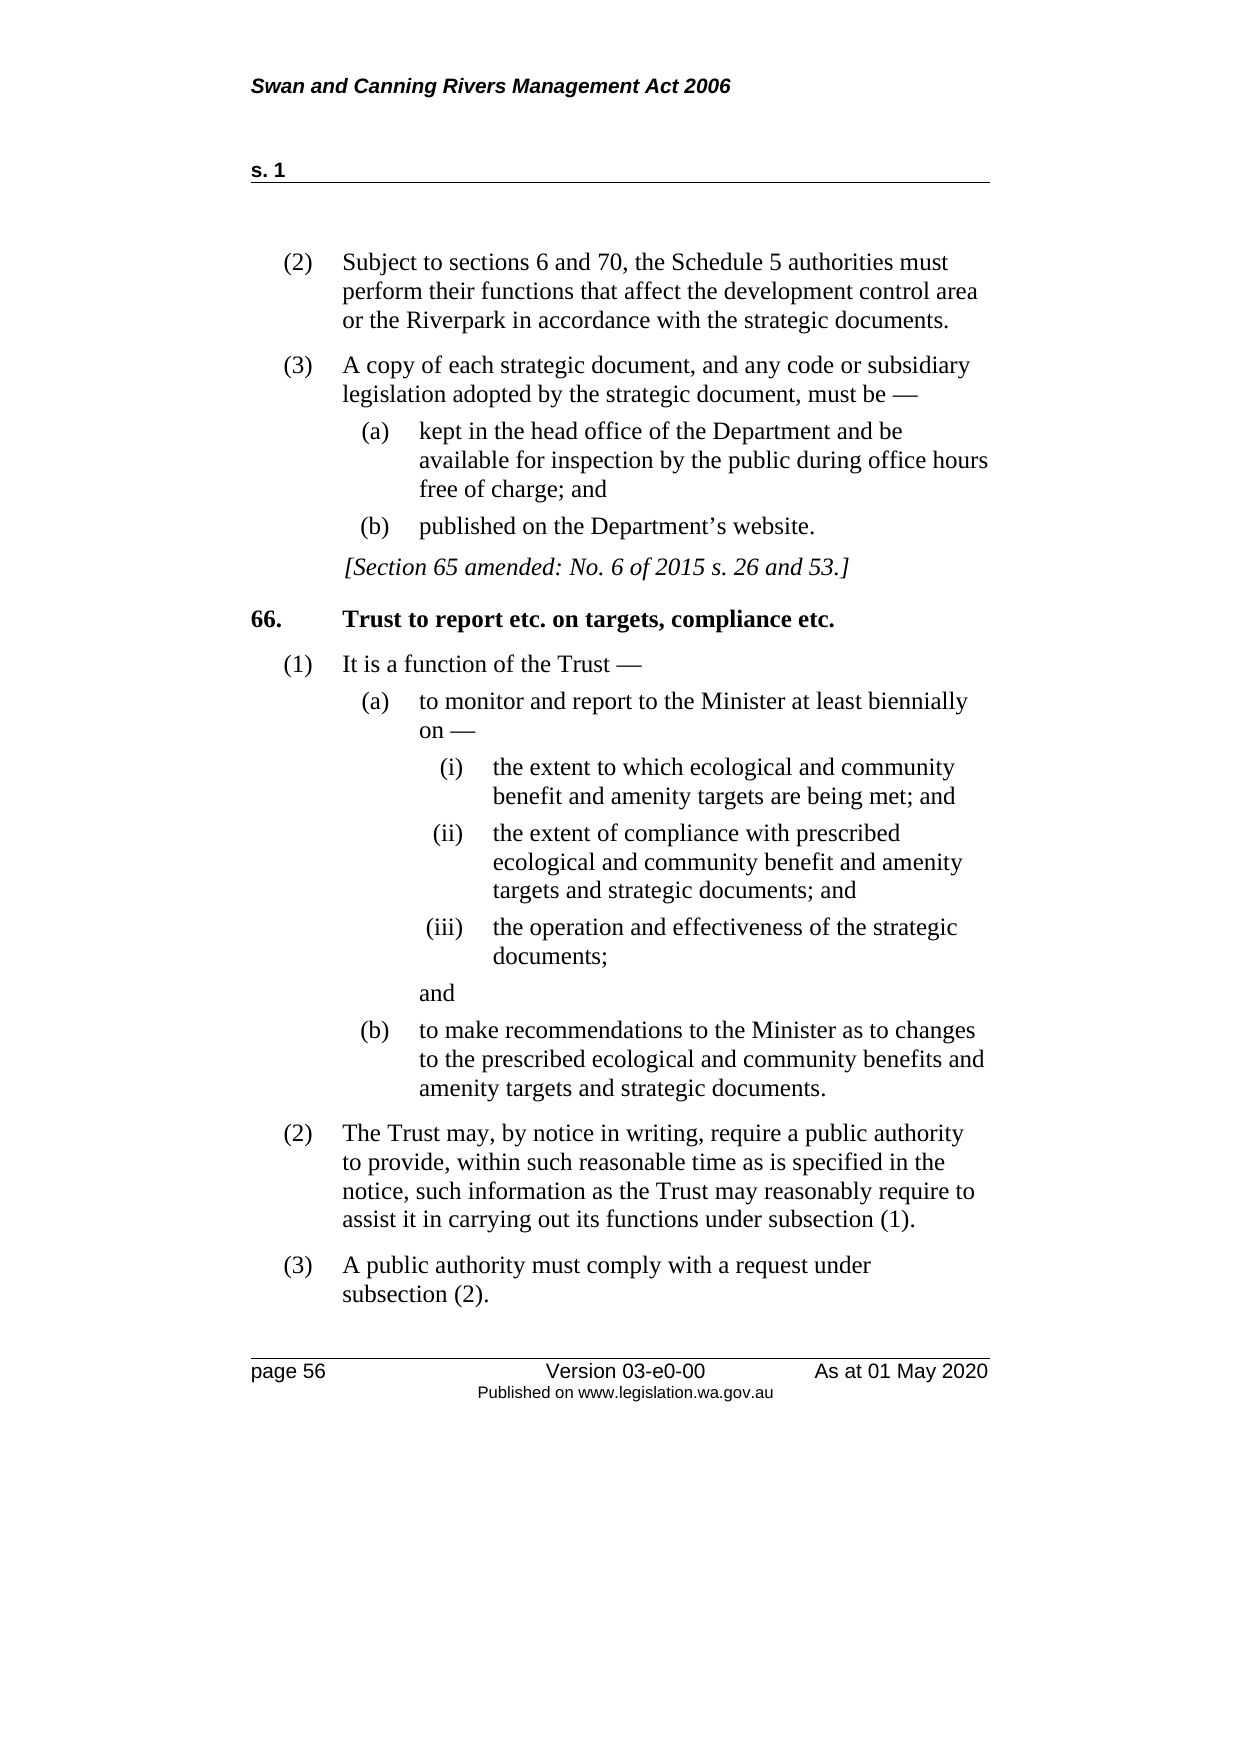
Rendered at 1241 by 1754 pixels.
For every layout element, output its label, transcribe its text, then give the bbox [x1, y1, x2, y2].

text (a) kept in the head office of the Department and be available for inspection by the public during office hours free of charge; and [251, 416, 990, 502]
text (3) A copy of each strategic document, and any code or subsidiary legislation adopted by the strategic document, must be — [251, 350, 990, 408]
text (3) A public authority must comply with a request under subsection (2). [251, 1250, 990, 1307]
text (2) The Trust may, by notice in writing, require a public authority to provide, within such reasonable time as is specified in the notice, such information as the Trust may reasonably require to assist it in carrying out its functions under subsection (1). [251, 1118, 990, 1233]
text (1) It is a function of the Trust — [251, 649, 990, 678]
text (2) Subject to sections 6 and 70, the Schedule 5 authorities must perform their functions that affect the development control area or the Riverpark in accordance with the strategic documents. [251, 247, 990, 334]
subtitle 66. Trust to report etc. on targets, compliance etc. [251, 604, 990, 632]
text (iii) the operation and effectiveness of the strategic documents; [251, 912, 990, 970]
text (b) to make recommendations to the Minister as to changes to the prescribed ecological and community benefits and amenity targets and strategic documents. [251, 1015, 990, 1102]
text [Section 65 amended: No. 6 of 2015 s. 26 and 53.] [251, 552, 990, 581]
text (a) to monitor and report to the Minister at least biennially on — [251, 686, 990, 744]
text and [251, 978, 990, 1007]
text (b) published on the Department’s website. [251, 511, 990, 539]
text (i) the extent to which ecological and community benefit and amenity targets are being met; and [251, 752, 990, 809]
text (ii) the extent of compliance with prescribed ecological and community benefit and amenity targets and strategic documents; and [251, 818, 990, 904]
